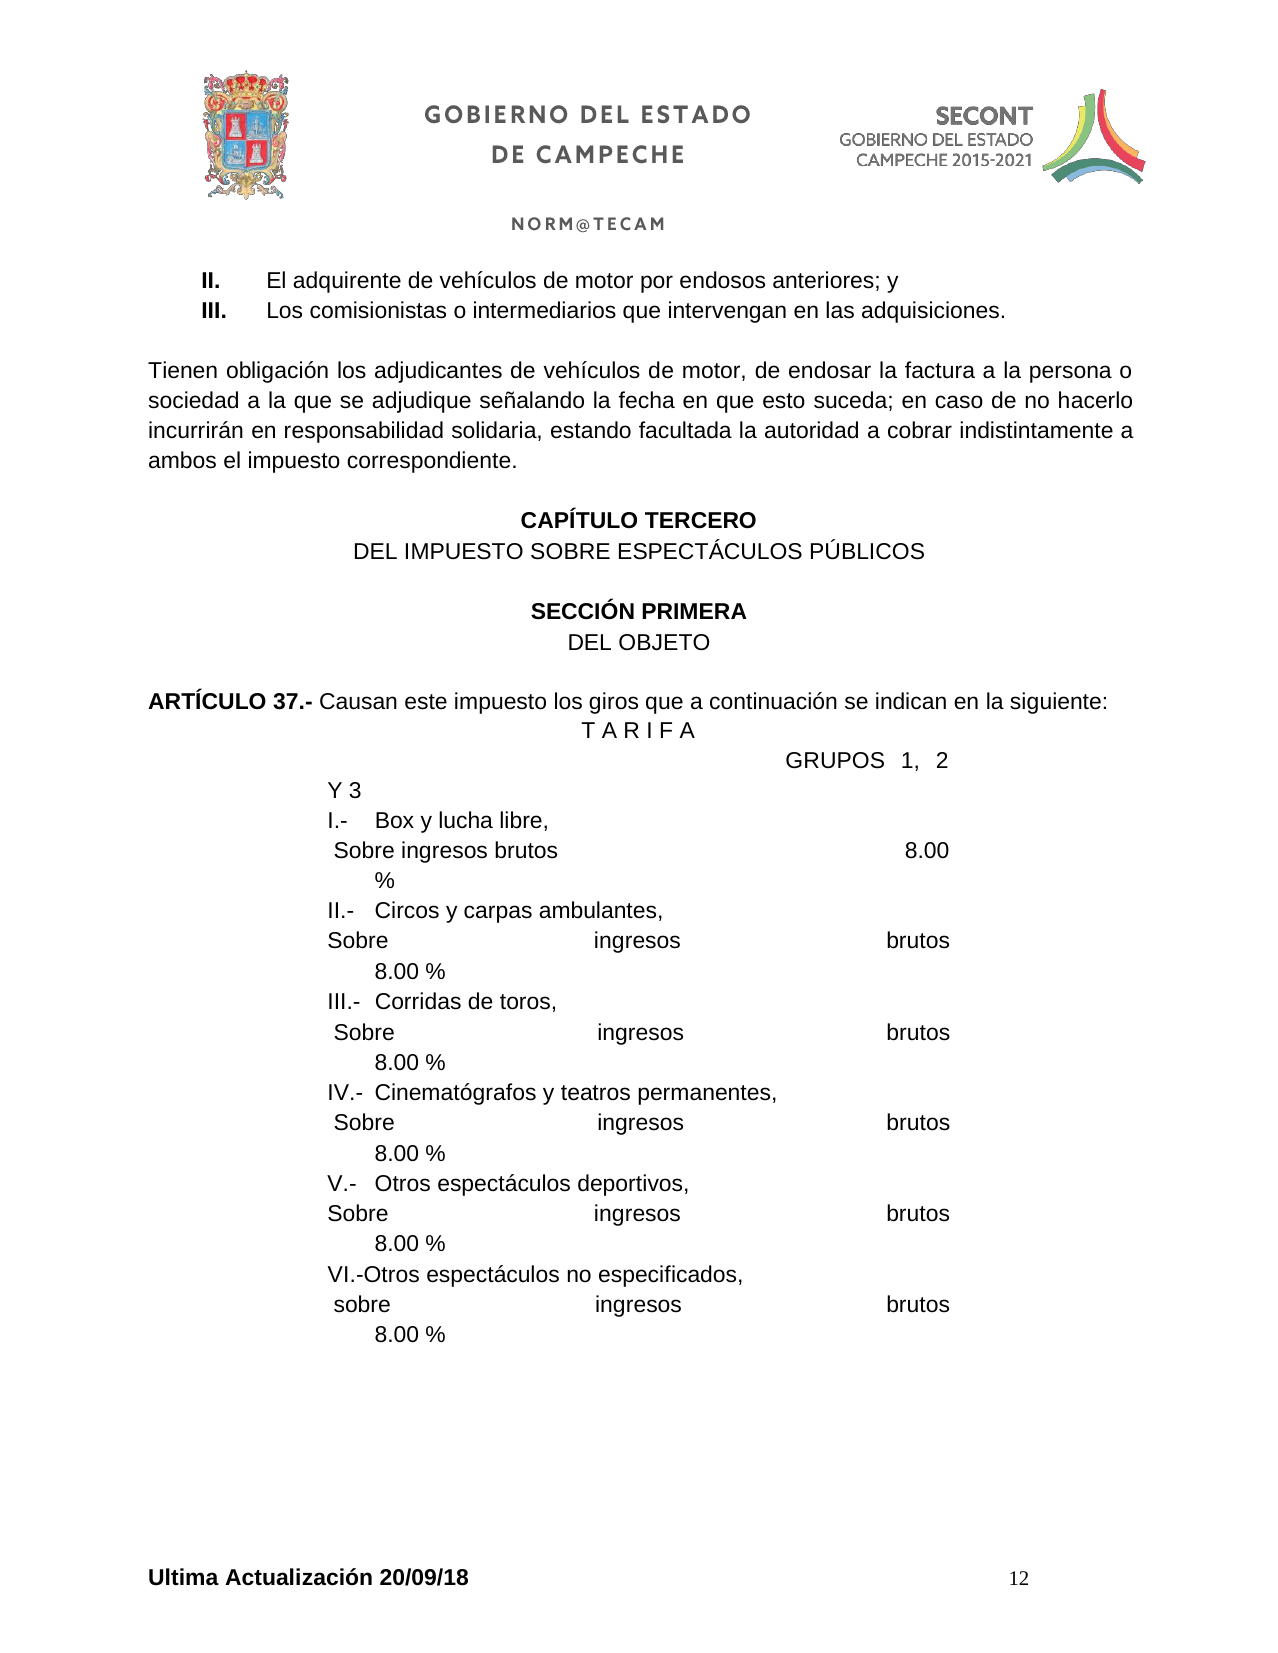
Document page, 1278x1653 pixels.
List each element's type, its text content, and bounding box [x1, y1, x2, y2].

picture [511, 215, 683, 236]
text 8.00 % [374, 1321, 1164, 1348]
text III.- Corridas de toros, [327, 988, 1164, 1014]
text 8.00 % [374, 1139, 1164, 1166]
text Sobre ingresos brutos [327, 927, 1164, 954]
text SECCIÓN PRIMERA [525, 598, 752, 624]
text Sobre ingresos brutos [333, 1018, 1164, 1045]
text 8.00 % [374, 1230, 1164, 1257]
picture [424, 102, 771, 131]
text Sobre ingresos brutos [327, 1200, 1164, 1226]
text I.- Box y lucha libre, [327, 807, 554, 832]
text CAPÍTULO TERCERO [516, 507, 761, 533]
text IV.- Cinematógrafos y teatros permanentes, [327, 1079, 1164, 1105]
text 8.00 % [374, 958, 1164, 984]
text GRUPOS 1, 2 [785, 747, 1164, 773]
text VI.-Otros espectáculos no especificados, [327, 1261, 1164, 1287]
text ARTÍCULO 37.- Causan este impuesto los giros que a continuación se indican en la siguiente: T A R I F A [148, 685, 1112, 743]
text Tienen obligación los adjudicantes de vehículos de motor, de endosar la factura a la persona o sociedad a la que se adjudique señalando la fecha en que esto suceda; en caso de no hacerlo incurrirán en responsabilidad solidaria, estando facultada la autoridad a cobrar indistintamente a ambos el impuesto correspondiente. [148, 357, 1133, 473]
text DEL IMPUESTO SOBRE ESPECTÁCULOS PÚBLICOS [348, 538, 929, 564]
text DEL OBJETO [562, 629, 715, 655]
text II.- Circos y carpas ambulantes, [327, 897, 1164, 924]
picture [831, 78, 1153, 194]
text sobre ingresos brutos [333, 1291, 1164, 1317]
text 8.00 % [374, 1049, 1164, 1075]
picture [201, 70, 289, 200]
picture [491, 142, 705, 171]
text II. El adquirente de vehículos de motor por endosos anteriores; y [201, 267, 1164, 293]
text III. Los comisionistas o intermediarios que intervengan en las adquisiciones. [201, 297, 1164, 323]
text Sobre ingresos brutos [333, 1109, 1164, 1135]
text % [374, 867, 1164, 893]
text Y 3 [323, 777, 365, 803]
text Sobre ingresos brutos 8.00 [333, 837, 1164, 863]
text V.- Otros espectáculos deportivos, [327, 1170, 1164, 1196]
